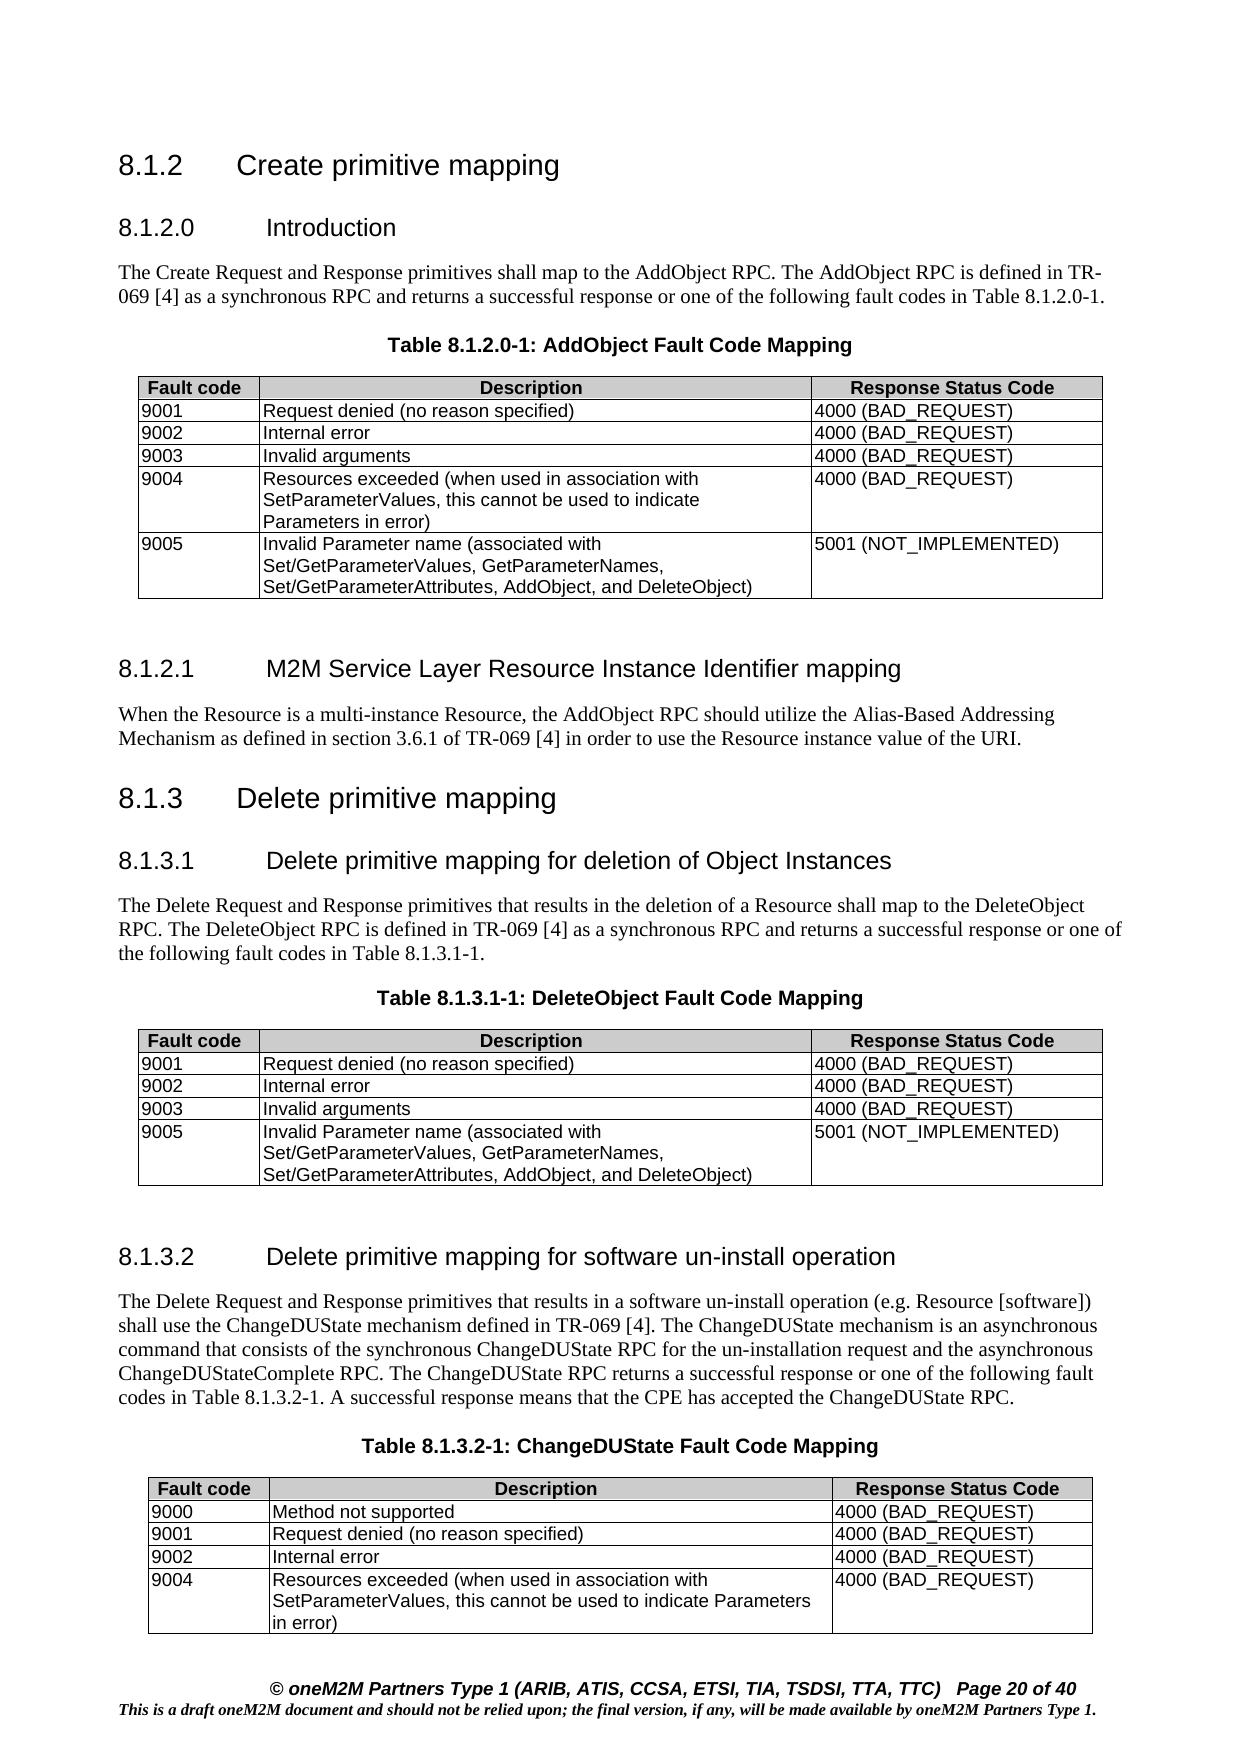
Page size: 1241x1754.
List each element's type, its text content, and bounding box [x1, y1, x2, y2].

table_cell 9004 [149, 1569, 269, 1633]
table_cell 4000 (BAD_REQUEST) [833, 1501, 1092, 1522]
text The Delete Request and Response primitives that results in a software un-install operation (e.g. Resource [software]) shall use the ChangeDUState mechanism defined in TR-069 [4]. The ChangeDUState mechanism is an asynchronous command that consists of the synchronous ChangeDUState RPC for the un-installation request and the asynchronous ChangeDUStateComplete RPC. The ChangeDUState RPC returns a successful response or one of the following fault codes in Table 8.1.3.2-1. A successful response means that the CPE has accepted the ChangeDUState RPC. [118, 1289, 1122, 1409]
table_header Fault code [139, 1030, 259, 1052]
text Table 8.1.3.2-1: ChangeDUState Fault Code Mapping [118, 1434, 1122, 1458]
table_cell 4000 (BAD_REQUEST) [812, 1098, 1102, 1119]
subtitle 8.1.2 Create primitive mapping [118, 148, 1122, 181]
table_cell 4000 (BAD_REQUEST) [812, 467, 1102, 532]
table_header Description [260, 1030, 811, 1052]
table_cell Request denied (no reason specified) [270, 1523, 832, 1545]
table_cell Request denied (no reason specified) [260, 1053, 811, 1074]
table_cell Invalid arguments [260, 445, 811, 466]
table_cell 5001 (NOT_IMPLEMENTED) [812, 1120, 1102, 1185]
table_cell Method not supported [270, 1501, 832, 1522]
table_cell 9001 [139, 1053, 259, 1074]
table_cell 4000 (BAD_REQUEST) [833, 1569, 1092, 1633]
table_header Description [260, 377, 811, 398]
subtitle 8.1.3.2 Delete primitive mapping for software un-install operation [118, 1241, 1122, 1270]
table_header Response Status Code [812, 377, 1102, 398]
table_cell 9003 [139, 445, 259, 466]
table_cell 9002 [139, 1075, 259, 1097]
text The Create Request and Response primitives shall map to the AddObject RPC. The AddObject RPC is defined in TR-069 [4] as a synchronous RPC and returns a successful response or one of the following fault codes in Table 8.1.2.0-1. [118, 260, 1122, 308]
table_cell 4000 (BAD_REQUEST) [833, 1523, 1092, 1545]
table_cell 9002 [139, 422, 259, 444]
table_header Response Status Code [812, 1030, 1102, 1052]
table_header Description [270, 1478, 832, 1499]
table_cell 4000 (BAD_REQUEST) [812, 445, 1102, 466]
text The Delete Request and Response primitives that results in the deletion of a Resource shall map to the DeleteObject RPC. The DeleteObject RPC is defined in TR-069 [4] as a synchronous RPC and returns a successful response or one of the following fault codes in Table 8.1.3.1-1. [118, 893, 1122, 965]
table_cell 9004 [139, 467, 259, 532]
subtitle 8.1.2.1 M2M Service Layer Resource Instance Identifier mapping [118, 654, 1122, 683]
text Table 8.1.2.0-1: AddObject Fault Code Mapping [118, 333, 1122, 357]
text When the Resource is a multi-instance Resource, the AddObject RPC should utilize the Alias-Based Addressing Mechanism as defined in section 3.6.1 of TR-069 [4] in order to use the Resource instance value of the URI. [118, 702, 1122, 750]
table_cell 9000 [149, 1501, 269, 1522]
table_cell Resources exceeded (when used in association with SetParameterValues, this cannot be used to indicate Parameters in error) [270, 1569, 832, 1633]
table_header Fault code [139, 377, 259, 398]
table_cell 9001 [149, 1523, 269, 1545]
table_cell Resources exceeded (when used in association with SetParameterValues, this cannot be used to indicate Parameters in error) [260, 467, 811, 532]
table_cell 9003 [139, 1098, 259, 1119]
subtitle 8.1.2.0 Introduction [118, 212, 1122, 241]
table_cell 9001 [139, 400, 259, 421]
table_header Fault code [149, 1478, 269, 1499]
table_cell 4000 (BAD_REQUEST) [812, 1075, 1102, 1097]
table_cell Internal error [260, 1075, 811, 1097]
table_header Response Status Code [833, 1478, 1092, 1499]
table_cell 5001 (NOT_IMPLEMENTED) [812, 533, 1102, 598]
table_cell 9002 [149, 1546, 269, 1567]
table_cell Invalid arguments [260, 1098, 811, 1119]
table_cell 4000 (BAD_REQUEST) [812, 400, 1102, 421]
subtitle 8.1.3 Delete primitive mapping [118, 781, 1122, 814]
text Table 8.1.3.1-1: DeleteObject Fault Code Mapping [118, 986, 1122, 1010]
table_cell 4000 (BAD_REQUEST) [812, 1053, 1102, 1074]
table_cell Request denied (no reason specified) [260, 400, 811, 421]
table_cell Invalid Parameter name (associated with Set/GetParameterValues, GetParameterNames, Set/GetParameterAttributes, AddObject, and DeleteObject) [260, 533, 811, 598]
table_cell Internal error [270, 1546, 832, 1567]
table_cell 4000 (BAD_REQUEST) [812, 422, 1102, 444]
table_cell Invalid Parameter name (associated with Set/GetParameterValues, GetParameterNames, Set/GetParameterAttributes, AddObject, and DeleteObject) [260, 1120, 811, 1185]
table_cell 4000 (BAD_REQUEST) [833, 1546, 1092, 1567]
table_cell 9005 [139, 533, 259, 598]
subtitle 8.1.3.1 Delete primitive mapping for deletion of Object Instances [118, 846, 1122, 874]
table_cell Internal error [260, 422, 811, 444]
table_cell 9005 [139, 1120, 259, 1185]
